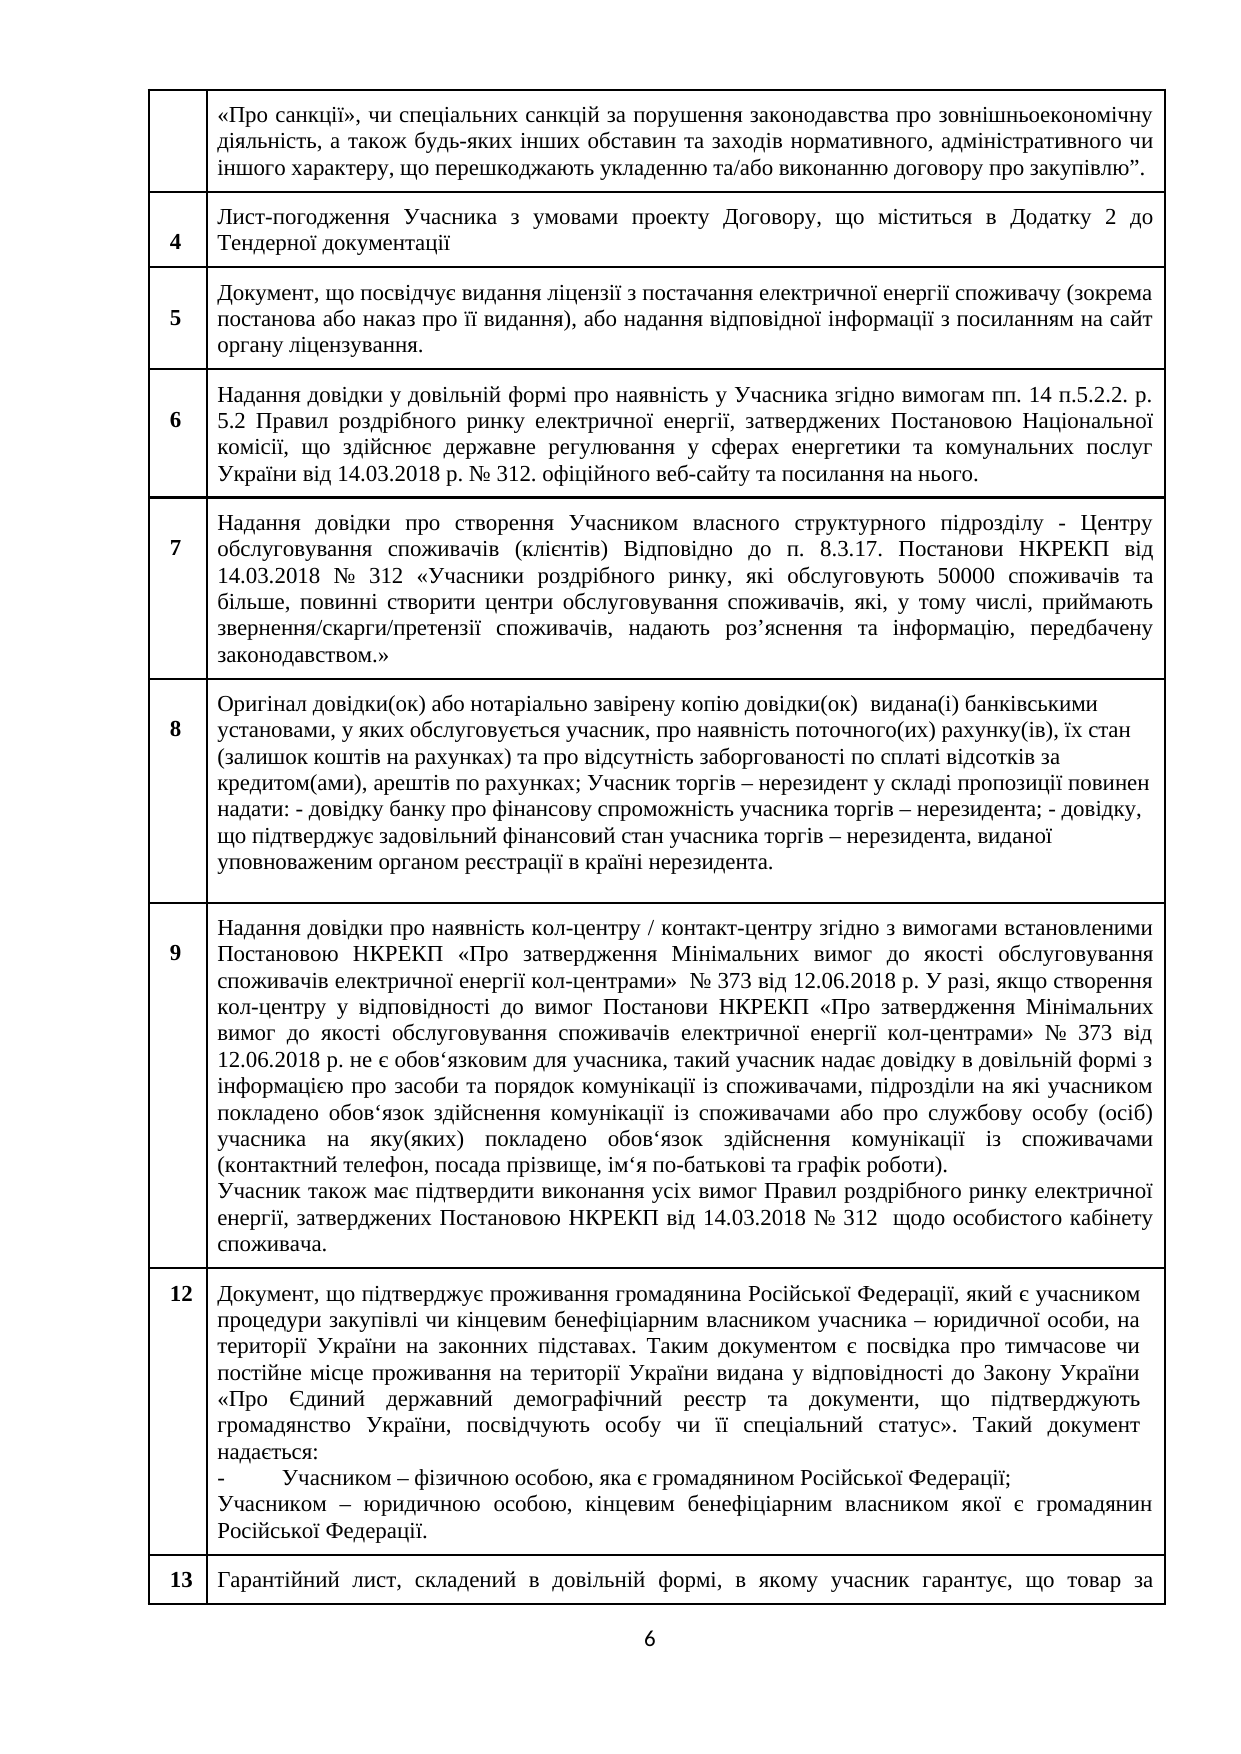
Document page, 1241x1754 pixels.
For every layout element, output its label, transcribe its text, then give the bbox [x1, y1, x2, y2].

table_cell Лист-погодження Учасника з умовами проекту Договору, що міститься в Додатку 2 до Тендерної документації [208, 193, 1164, 266]
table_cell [208, 1556, 1164, 1603]
table_cell 3 [150, 91, 206, 191]
table_cell 6 [150, 370, 206, 496]
table_cell 4 [150, 193, 206, 266]
table_cell Надання довідки у довільній формі про наявність у Учасника згідно вимогам пп. 14 п.5.2.2. р. 5.2 Правил роздрібного ринку електричної енергії, затверджених Постановою Національної комісії, що здійснює державне регулювання у сферах енергетики та комунальних послуг України від 14.03.2018 р. № 312. офіційного веб-сайту та посилання на нього. [208, 370, 1164, 496]
table_cell Документ, що підтверджує проживання громадянина Російської Федерації, який є учасником процедури закупівлі чи кінцевим бенефіціарним власником учасника – юридичної особи, на території України на законних підставах. Таким документом є посвідка про тимчасове чи постійне місце проживання на території України видана у відповідності до Закону України «Про Єдиний державний демографічний реєстр та документи, що підтверджують громадянство України, посвідчують особу чи її спеціальний статус». Такий документ надається: - Учасником – фізичною особою, яка є громадянином Російської Федерації; Учасником – юридичною особою, кінцевим бенефіціарним власником якої є громадянин Російської Федерації. [208, 1269, 1164, 1553]
table_cell Документ, що посвідчує видання ліцензії з постачання електричної енергії споживачу (зокрема постанова або наказ про її видання), або надання відповідної інформації з посиланням на сайт органу ліцензування. [208, 268, 1164, 368]
table_cell 9 [150, 904, 206, 1267]
table_cell 8 [150, 680, 206, 902]
table_cell 7 [150, 499, 206, 677]
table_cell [208, 91, 1164, 191]
table_cell 13 [150, 1556, 206, 1603]
table_cell 5 [150, 268, 206, 368]
table_cell Надання довідки про створення Учасником власного структурного підрозділу - Центру обслуговування споживачів (клієнтів) Відповідно до п. 8.3.17. Постанови НКРЕКП від 14.03.2018 № 312 «Учасники роздрібного ринку, які обслуговують 50000 споживачів та більше, повинні створити центри обслуговування споживачів, які, у тому числі, приймають звернення/скарги/претензії споживачів, надають роз’яснення та інформацію, передбачену законодавством.» [208, 499, 1164, 677]
table_cell Оригінал довідки(ок) або нотаріально завірену копію довідки(ок) видана(і) банківськими установами, у яких обслуговується учасник, про наявність поточного(их) рахунку(ів), їх стан (залишок коштів на рахунках) та про відсутність заборгованості по сплаті відсотків за кредитом(ами), арештів по рахунках; Учасник торгів – нерезидент у складі пропозиції повинен надати: - довідку банку про фінансову спроможність учасника торгів – нерезидента; - довідку, що підтверджує задовільний фінансовий стан учасника торгів – нерезидента, виданої уповноваженим органом реєстрації в країні нерезидента. [208, 680, 1164, 902]
table_cell Надання довідки про наявність кол-центру / контакт-центру згідно з вимогами встановленими Постановою НКРЕКП «Про затвердження Мінімальних вимог до якості обслуговування споживачів електричної енергії кол-центрами» № 373 від 12.06.2018 р. У разі, якщо створення кол-центру у відповідності до вимог Постанови НКРЕКП «Про затвердження Мінімальних вимог до якості обслуговування споживачів електричної енергії кол-центрами» № 373 від 12.06.2018 р. не є обов‘язковим для учасника, такий учасник надає довідку в довільній формі з інформацією про засоби та порядок комунікації із споживачами, підрозділи на які учасником покладено обов‘язок здійснення комунікації із споживачами або про службову особу (осіб) учасника на яку(яких) покладено обов‘язок здійснення комунікації із споживачами (контактний телефон, посада прізвище, ім‘я по-батькові та графік роботи). Учасник також має підтвердити виконання усіх вимог Правил роздрібного ринку електричної енергії, затверджених Постановою НКРЕКП від 14.03.2018 № 312 щодо особистого кабінету споживача. [208, 904, 1164, 1267]
table_cell 12 [150, 1269, 206, 1553]
